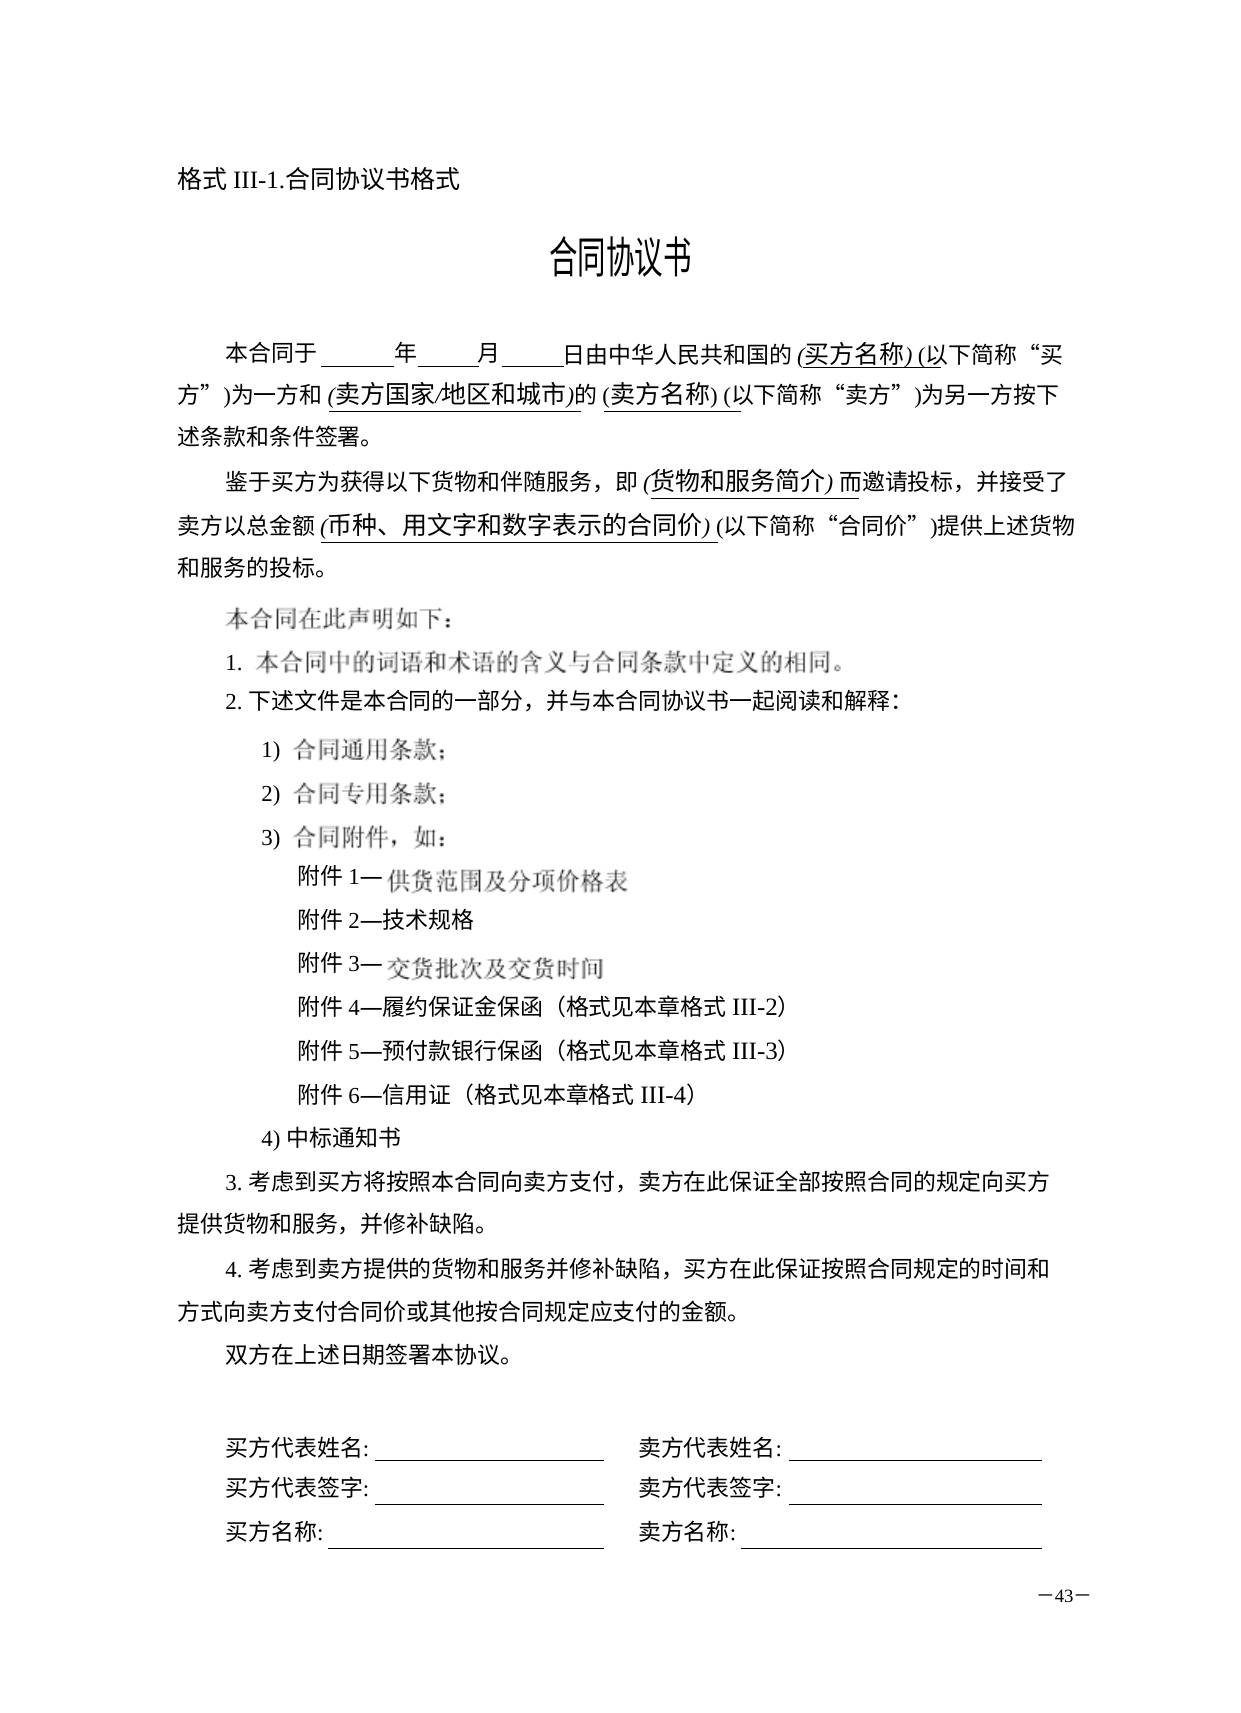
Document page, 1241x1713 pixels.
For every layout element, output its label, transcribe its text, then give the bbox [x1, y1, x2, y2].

text 附件 5—预付款银行保函（格式见本章格式 III-3） [297, 1024, 1240, 1068]
text 方式向卖方支付合同价或其他按合同规定应支付的金额。 [177, 1287, 1240, 1328]
text 鉴于买方为获得以下货物和伴随服务，即 (货物和服务简介) 而邀请投标，并接受了 [225, 454, 1240, 499]
picture [291, 736, 511, 740]
text 卖方名称: [638, 1505, 1035, 1549]
text 1) [261, 740, 1240, 762]
text 格式 III-1.合同协议书格式 [177, 167, 1240, 194]
text 1. [225, 653, 1240, 674]
text 卖方代表签字: [638, 1461, 1035, 1505]
text 附件 6—信用证（格式见本章格式 III-4） [297, 1068, 1240, 1112]
text 合同协议书 [549, 237, 1240, 282]
text 年 [394, 343, 476, 367]
text 附件 4—履约保证金保函（格式见本章格式 III-2） [297, 981, 1240, 1024]
picture [291, 823, 511, 828]
picture [291, 780, 511, 784]
text 附件 2—技术规格 [297, 893, 1240, 937]
picture [222, 605, 515, 632]
text 附件 3— [297, 937, 1240, 981]
text 双方在上述日期签署本协议。 [225, 1328, 1240, 1372]
text 日由中华人民共和国的 (买方名称) (以下简称“买 [563, 342, 1240, 368]
text 卖方代表姓名: [638, 1436, 1035, 1461]
text 本合同于 [225, 343, 393, 367]
text 买方代表签字: [225, 1461, 637, 1505]
text 2. 下述文件是本合同的一部分，并与本合同协议书一起阅读和解释： [225, 674, 1240, 718]
text 卖方以总金额 (币种、用文字和数字表示的合同价) (以下简称“合同价”)提供上述货物 [177, 499, 1240, 543]
text 述条款和条件签署。 [177, 412, 1240, 454]
text 附件 1— [297, 849, 1240, 893]
text 3. 考虑到买方将按照本合同向卖方支付，卖方在此保证全部按照合同的规定向买方 [225, 1155, 1240, 1199]
text 4) 中标通知书 [261, 1112, 1240, 1155]
text 月 [477, 343, 562, 367]
text 和服务的投标。 [177, 543, 1240, 585]
text 4. 考虑到卖方提供的货物和服务并修补缺陷，买方在此保证按照合同规定的时间和 [225, 1241, 1240, 1287]
text 方”)为一方和 (卖方国家/地区和城市)的 (卖方名称) (以下简称“卖方”)为另一方按下 [177, 368, 1240, 412]
text 3) [261, 828, 1240, 849]
text 买方代表姓名: [225, 1436, 637, 1461]
picture [254, 648, 905, 653]
text 2) [261, 784, 1240, 806]
text 买方名称: [225, 1505, 637, 1549]
text 提供货物和服务，并修补缺陷。 [177, 1199, 1240, 1241]
text －43－ [1036, 1587, 1240, 1607]
